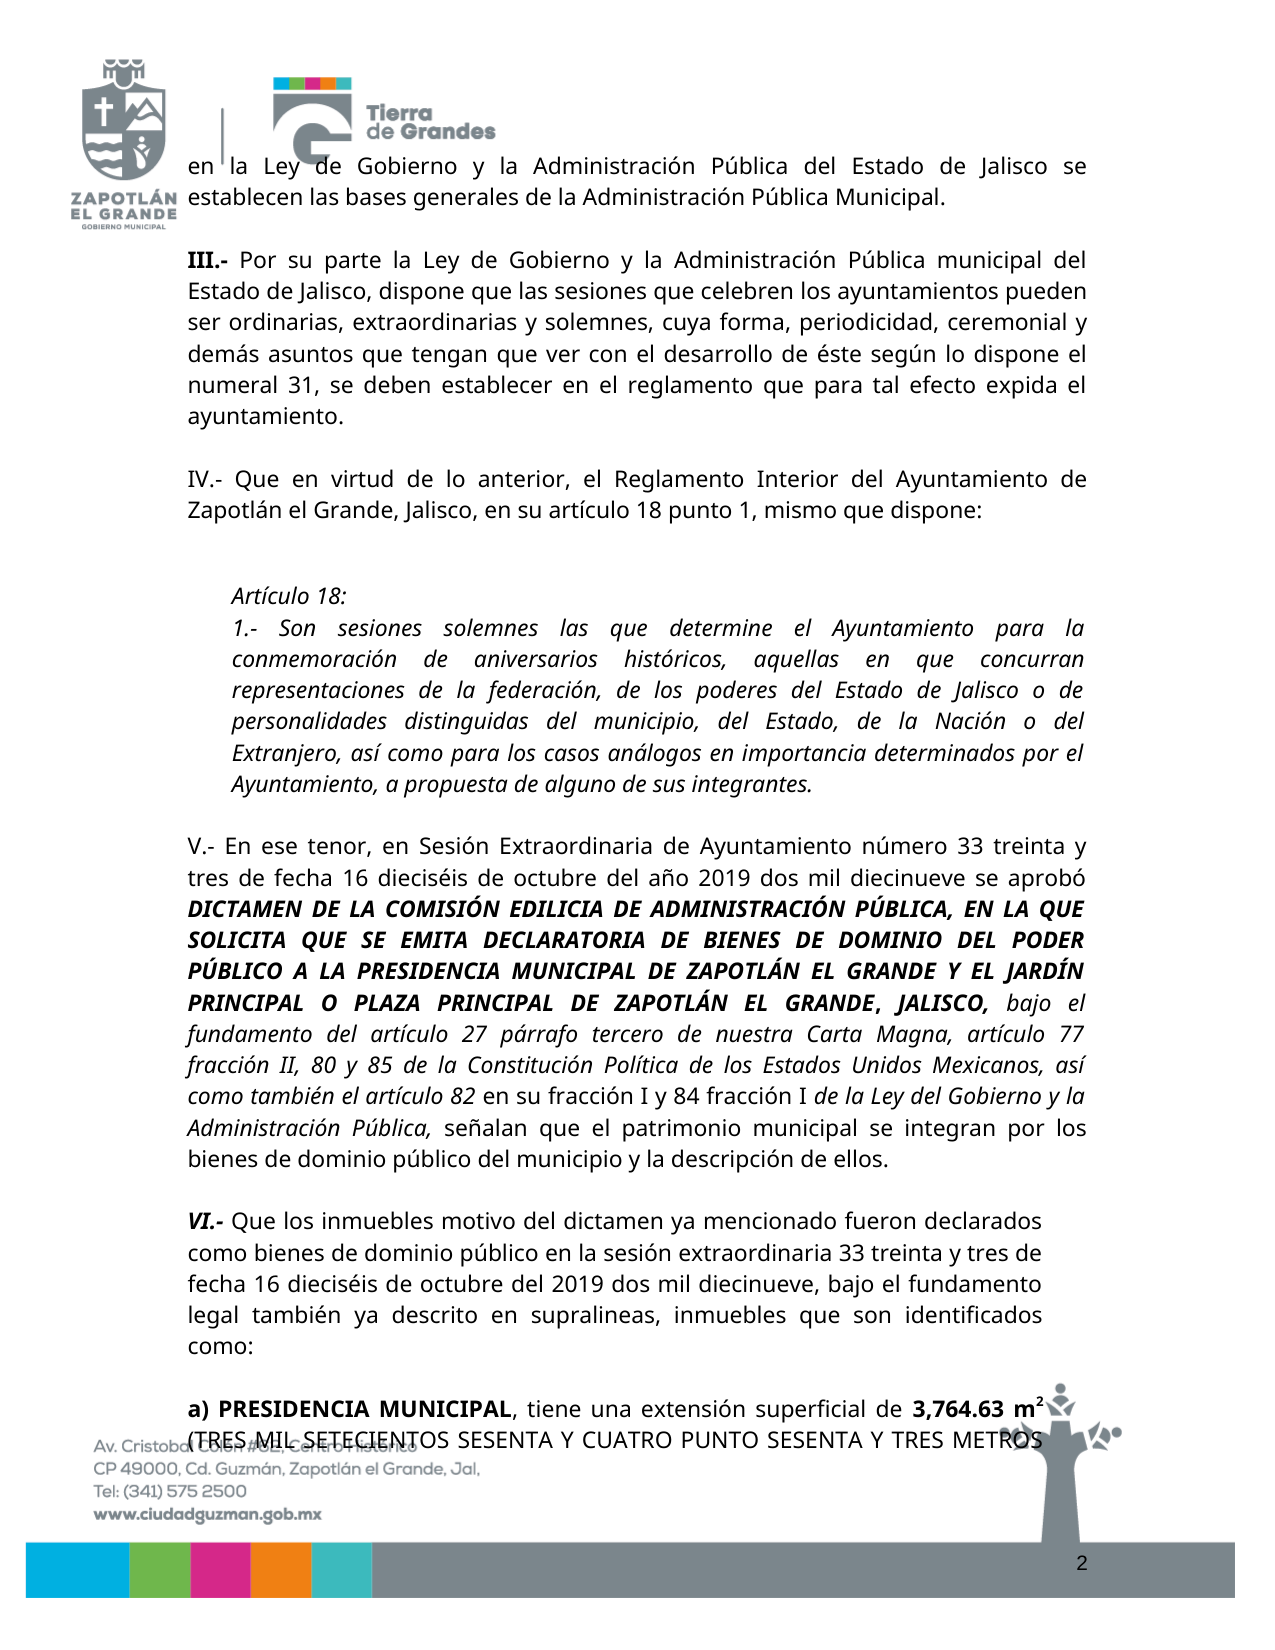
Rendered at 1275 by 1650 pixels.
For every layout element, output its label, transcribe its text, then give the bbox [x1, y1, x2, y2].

text IV.- Que en virtud de lo anterior, el Reglamento Interior del Ayuntamiento de Zapotlán el Grande, Jalisco, en su artículo 18 punto 1, mismo que dispone: [187, 462, 1088, 525]
text V.- En ese tenor, en Sesión Extraordinaria de Ayuntamiento número 33 treinta y tres de fecha 16 dieciséis de octubre del año 2019 dos mil diecinueve se aprobó DICTAMEN DE LA COMISIÓN EDILICIA DE ADMINISTRACIÓN PÚBLICA, EN LA QUE SOLICITA QUE SE EMITA DECLARATORIA DE BIENES DE DOMINIO DEL PODER PÚBLICO A LA PRESIDENCIA MUNICIPAL DE ZAPOTLÁN EL GRANDE Y EL JARDÍN PRINCIPAL O PLAZA PRINCIPAL DE ZAPOTLÁN EL GRANDE, JALISCO, bajo el fundamento del artículo 27 párrafo tercero de nuestra Carta Magna, artículo 77 fracción II, 80 y 85 de la Constitución Política de los Estados Unidos Mexicanos, así como también el artículo 82 en su fracción I y 84 fracción I de la Ley del Gobierno y la Administración Pública, señalan que el patrimonio municipal se integran por los bienes de dominio público del municipio y la descripción de ellos. [187, 830, 1088, 1174]
picture [0, 0, 1272, 1650]
text VI.- Que los inmuebles motivo del dictamen ya mencionado fueron declarados como bienes de dominio público en la sesión extraordinaria 33 treinta y tres de fecha 16 dieciséis de octubre del 2019 dos mil diecinueve, bajo el fundamento legal también ya descrito en supralineas, inmuebles que son identificados como: [187, 1205, 1044, 1361]
text 1.- Son sesiones solemnes las que determine el Ayuntamiento para la conmemoración de aniversarios históricos, aquellas en que concurran representaciones de la federación, de los poderes del Estado de Jalisco o de personalidades distinguidas del municipio, del Estado, de la Nación o del Extranjero, así como para los casos análogos en importancia determinados por el Ayuntamiento, a propuesta de alguno de sus integrantes. [232, 611, 1088, 799]
text Artículo 18: [232, 580, 1088, 611]
text III.- Por su parte la Ley de Gobierno y la Administración Pública municipal del Estado de Jalisco, dispone que las sesiones que celebren los ayuntamientos pueden ser ordinarias, extraordinarias y solemnes, cuya forma, periodicidad, ceremonial y demás asuntos que tengan que ver con el desarrollo de éste según lo dispone el numeral 31, se deben establecer en el reglamento que para tal efecto expida el ayuntamiento. [187, 244, 1088, 431]
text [187, 1393, 1044, 1455]
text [187, 150, 1088, 212]
